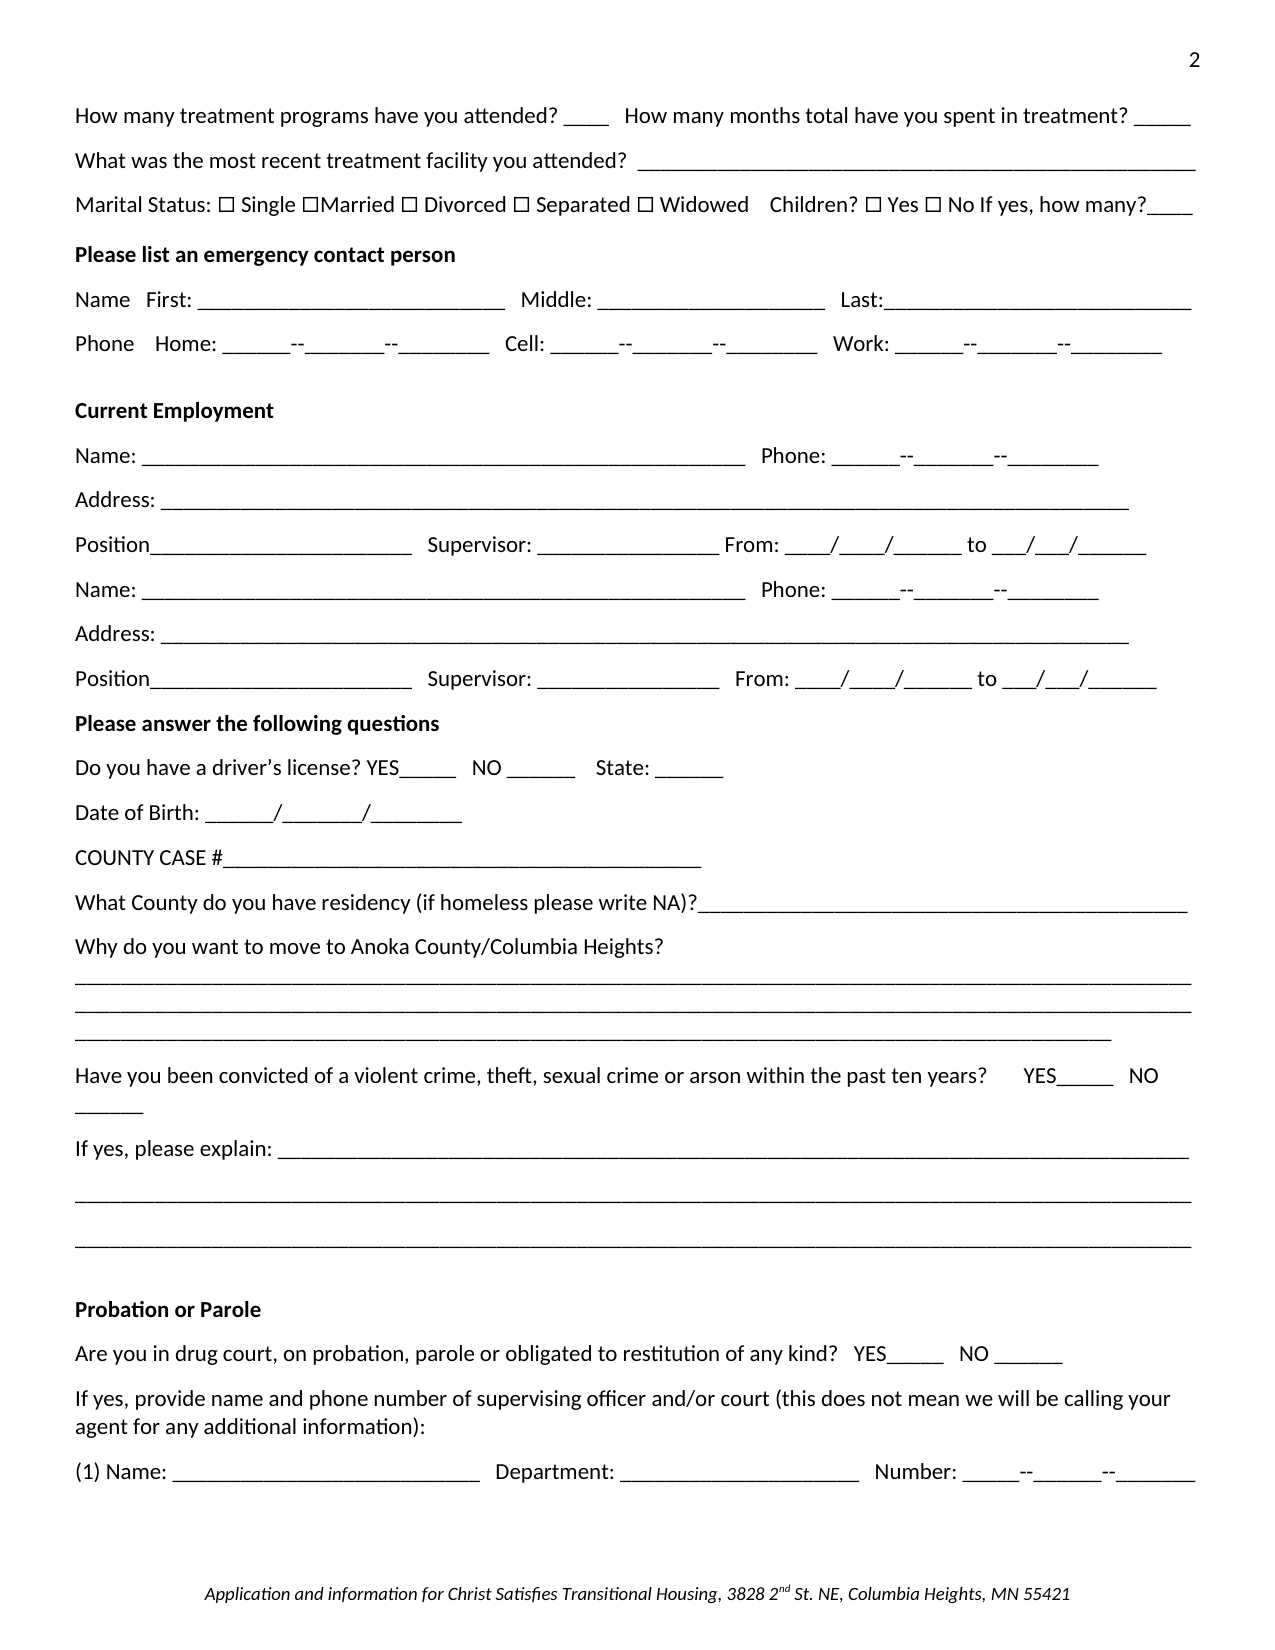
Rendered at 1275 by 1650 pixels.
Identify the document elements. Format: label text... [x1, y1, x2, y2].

text __________________________________________________________________________________________________ [75, 1223, 1200, 1251]
text Date of Birth: ______/_______/________ [75, 798, 1200, 826]
text (1) Name: ___________________________ Department: _____________________ Number: _____--______--_______ [75, 1457, 1200, 1485]
text Please answer the following questions [75, 709, 1200, 737]
text Name: _____________________________________________________ Phone: ______--_______--________ [75, 441, 1200, 469]
text __________________________________________________________________________________________________ [75, 1178, 1200, 1206]
text If yes, provide name and phone number of supervising officer and/or court (this does not mean we will be calling your agent for any additional information): [75, 1384, 1200, 1440]
text Do you have a driver’s license? YES_____ NO ______ State: ______ [75, 753, 1200, 782]
text If yes, please explain: ________________________________________________________________________________ [75, 1134, 1200, 1162]
text Position_______________________ Supervisor: ________________ From: ____/____/______ to ___/___/______ [75, 530, 1200, 558]
text Please list an emergency contact person [75, 240, 1200, 268]
text Name: _____________________________________________________ Phone: ______--_______--________ [75, 575, 1200, 603]
text How many treatment programs have you attended? ____ How many months total have you spent in treatment? _____ [75, 101, 1200, 129]
text COUNTY CASE #__________________________________________ [75, 843, 1200, 871]
text Are you in drug court, on probation, parole or obligated to restitution of any kind? YES_____ NO ______ [75, 1339, 1200, 1367]
text Have you been convicted of a violent crime, theft, sexual crime or arson within the past ten years? YES_____ NO ______ [75, 1061, 1200, 1117]
text Name First: ___________________________ Middle: ____________________ Last:___________________________ [75, 285, 1200, 313]
text Address: _____________________________________________________________________________________ [75, 485, 1200, 513]
text Current Employment [75, 396, 1200, 424]
text Marital Status: Single Married Divorced Separated Widowed Children? Yes No If yes, how many?____ [75, 190, 1200, 218]
text Phone Home: ______--_______--________ Cell: ______--_______--________ Work: ______--_______--________ [75, 329, 1200, 358]
text What County do you have residency (if homeless please write NA)?___________________________________________ [75, 888, 1200, 916]
text Probation or Parole [75, 1295, 1200, 1323]
text Address: _____________________________________________________________________________________ [75, 619, 1200, 647]
text What was the most recent treatment facility you attended? _________________________________________________ [75, 146, 1200, 174]
text Position_______________________ Supervisor: ________________ From: ____/____/______ to ___/___/______ [75, 664, 1200, 692]
text Why do you want to move to Anoka County/Columbia Heights?_______________________________________________________________________________________________________________________________________________________________________________________________________________________________________________________________________________________________ [75, 932, 1200, 1044]
